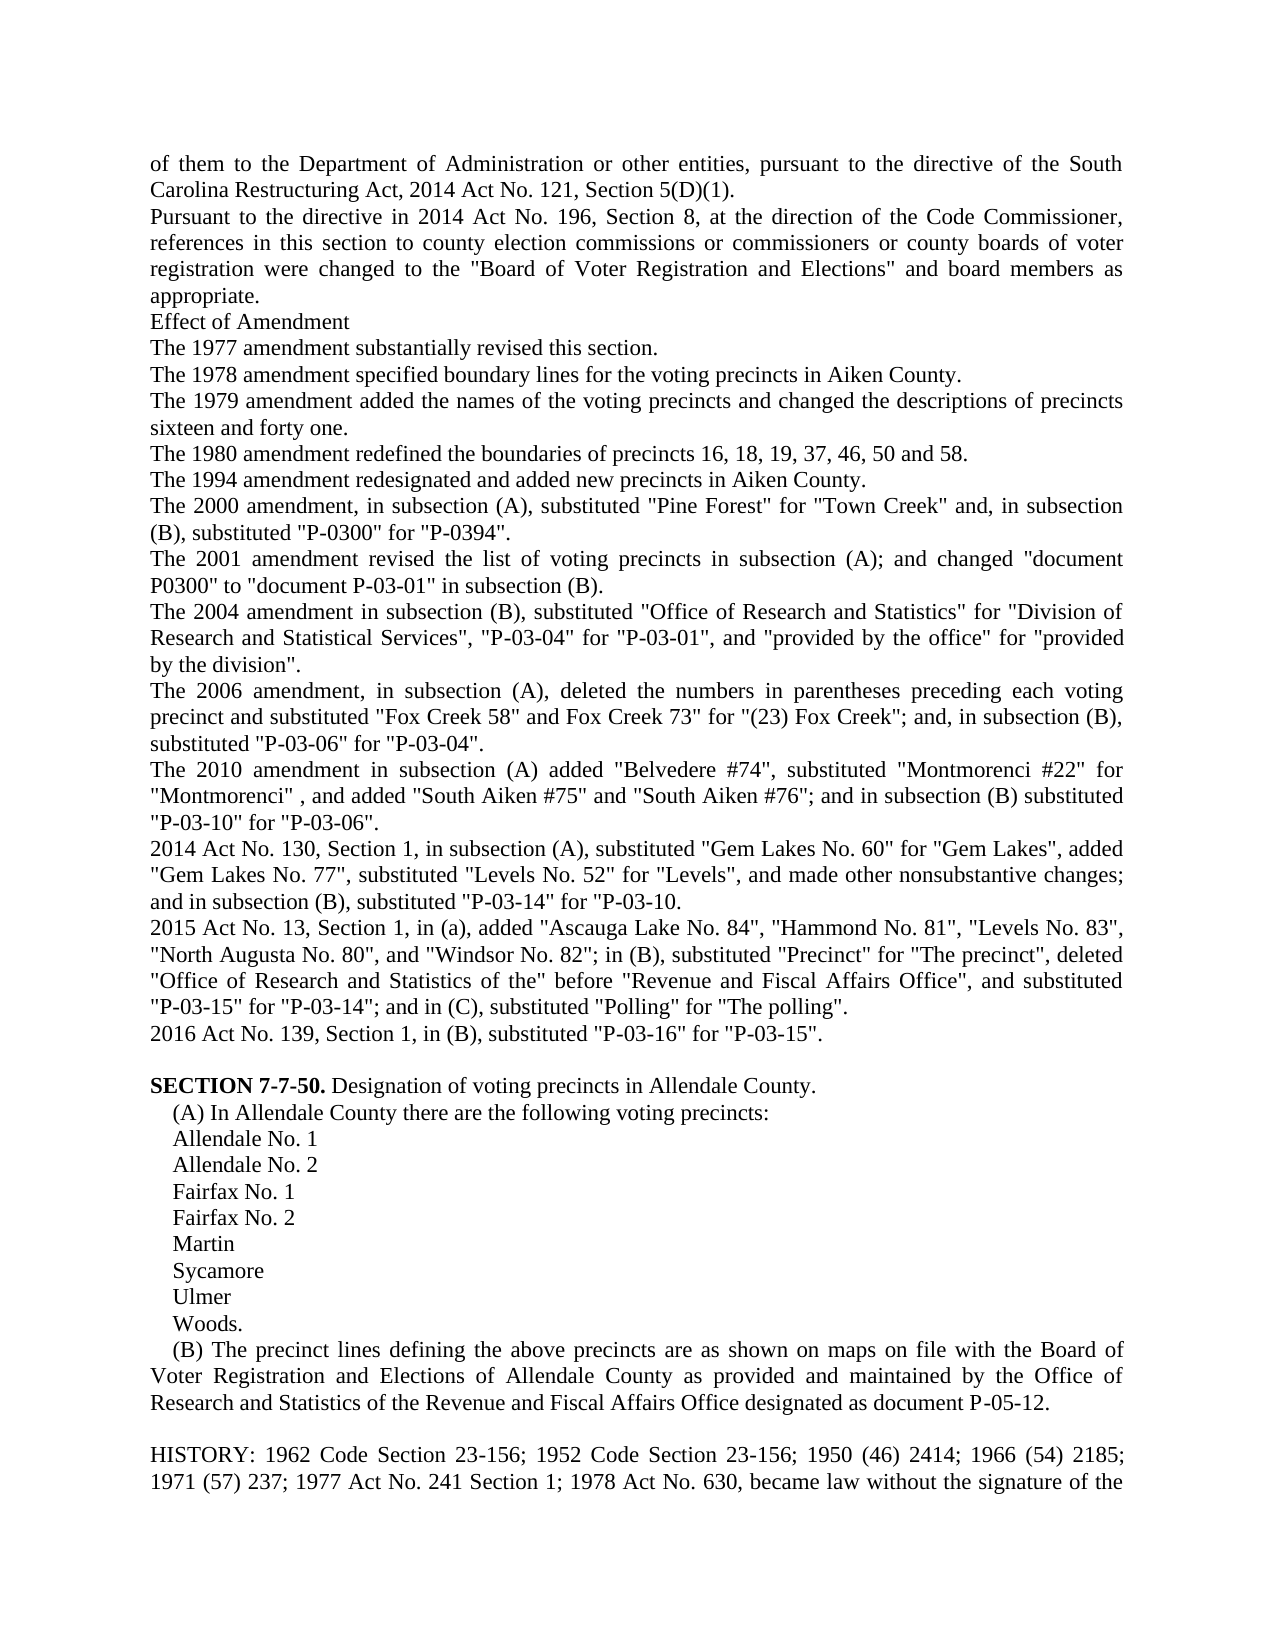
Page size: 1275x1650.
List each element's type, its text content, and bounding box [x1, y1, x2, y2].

text The 1978 amendment specified boundary lines for the voting precincts in Aiken County. [150, 361, 1125, 387]
text Allendale No. 2 [150, 1151, 1125, 1178]
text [150, 150, 1125, 203]
text The 2000 amendment, in subsection (A), substituted "Pine Forest" for "Town Creek" and, in subsection (B), substituted "P-0300" for "P-0394". [150, 493, 1125, 545]
text 2014 Act No. 130, Section 1, in subsection (A), substituted "Gem Lakes No. 60" for "Gem Lakes", added "Gem Lakes No. 77", substituted "Levels No. 52" for "Levels", and made other nonsubstantive changes; and in subsection (B), substituted "P-03-14" for "P-03-10. [150, 835, 1125, 914]
text Pursuant to the directive in 2014 Act No. 196, Section 8, at the direction of the Code Commissioner, references in this section to county election commissions or commissioners or county boards of voter registration were changed to the "Board of Voter Registration and Elections" and board members as appropriate. [150, 203, 1125, 308]
text Woods. [150, 1309, 1125, 1336]
text Sycamore [150, 1257, 1125, 1283]
text Effect of Amendment [150, 308, 1125, 334]
text The 2001 amendment revised the list of voting precincts in subsection (A); and changed "document P0300" to "document P-03-01" in subsection (B). [150, 545, 1125, 598]
text 2015 Act No. 13, Section 1, in (a), added "Ascauga Lake No. 84", "Hammond No. 81", "Levels No. 83", "North Augusta No. 80", and "Windsor No. 82"; in (B), substituted "Precinct" for "The precinct", deleted "Office of Research and Statistics of the" before "Revenue and Fiscal Affairs Office", and substituted "P-03-15" for "P-03-14"; and in (C), substituted "Polling" for "The polling". [150, 914, 1125, 1020]
text The 2004 amendment in subsection (B), substituted "Office of Research and Statistics" for "Division of Research and Statistical Services", "P-03-04" for "P-03-01", and "provided by the office" for "provided by the division". [150, 598, 1125, 677]
text Allendale No. 1 [150, 1125, 1125, 1151]
text Ulmer [150, 1283, 1125, 1309]
text (B) The precinct lines defining the above precincts are as shown on maps on file with the Board of Voter Registration and Elections of Allendale County as provided and maintained by the Office of Research and Statistics of the Revenue and Fiscal Affairs Office designated as document P-05-12. [150, 1336, 1125, 1415]
text Fairfax No. 1 [150, 1178, 1125, 1204]
text 2016 Act No. 139, Section 1, in (B), substituted "P-03-16" for "P-03-15". [150, 1020, 1125, 1046]
text The 2006 amendment, in subsection (A), deleted the numbers in parentheses preceding each voting precinct and substituted "Fox Creek 58" and Fox Creek 73" for "(23) Fox Creek"; and, in subsection (B), substituted "P-03-06" for "P-03-04". [150, 677, 1125, 756]
text Fairfax No. 2 [150, 1204, 1125, 1231]
text SECTION 7-7-50. Designation of voting precincts in Allendale County. [150, 1072, 1125, 1099]
text The 1980 amendment redefined the boundaries of precincts 16, 18, 19, 37, 46, 50 and 58. [150, 440, 1125, 466]
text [150, 1441, 1125, 1494]
text The 1979 amendment added the names of the voting precincts and changed the descriptions of precincts sixteen and forty one. [150, 387, 1125, 440]
text The 1977 amendment substantially revised this section. [150, 334, 1125, 361]
text The 1994 amendment redesignated and added new precincts in Aiken County. [150, 466, 1125, 493]
text Martin [150, 1231, 1125, 1257]
text The 2010 amendment in subsection (A) added "Belvedere #74", substituted "Montmorenci #22" for "Montmorenci" , and added "South Aiken #75" and "South Aiken #76"; and in subsection (B) substituted "P-03-10" for "P-03-06". [150, 756, 1125, 835]
text (A) In Allendale County there are the following voting precincts: [150, 1099, 1125, 1125]
